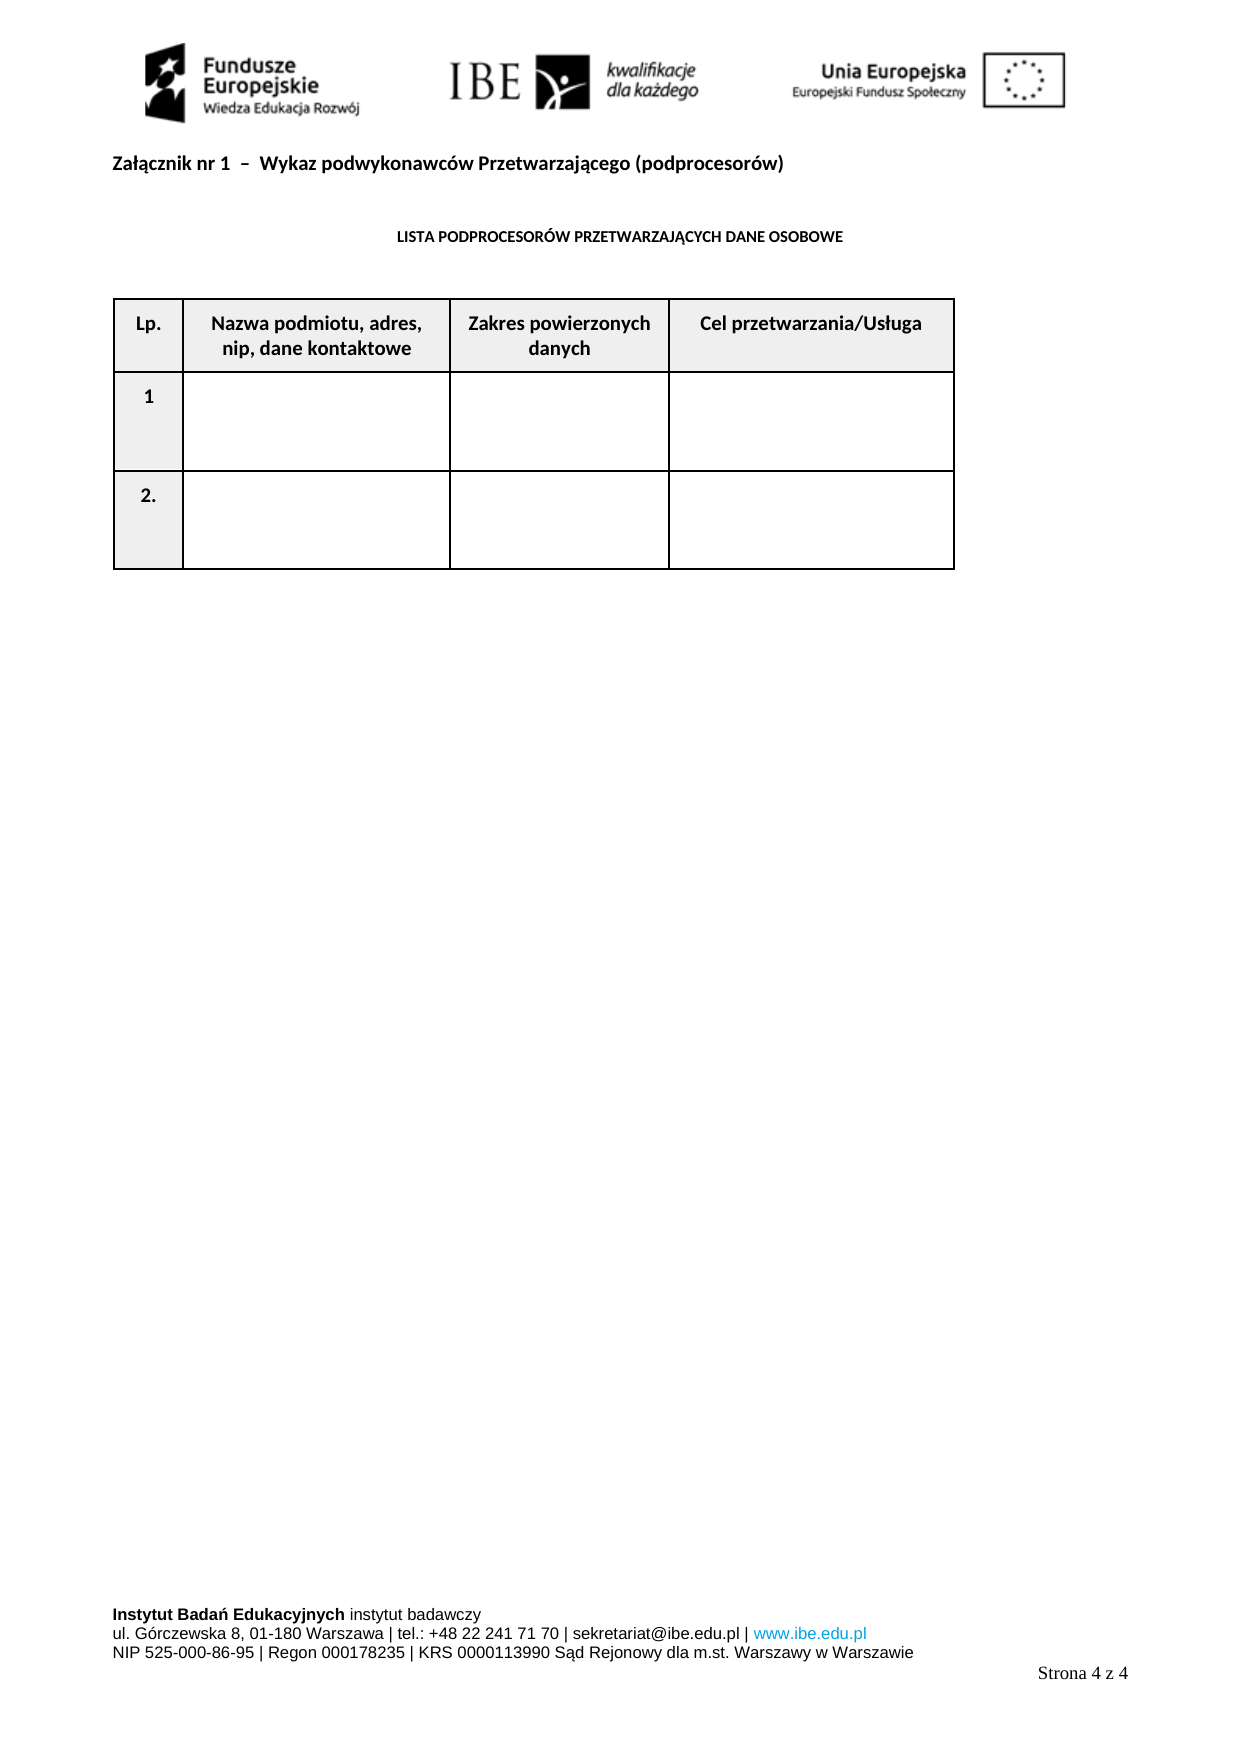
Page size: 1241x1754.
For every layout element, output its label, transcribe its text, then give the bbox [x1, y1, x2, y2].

table_header Nazwa podmiotu, adres, nip, dane kontaktowe [184, 300, 449, 371]
table_header Lp. [115, 300, 182, 371]
text Załącznik nr 1 – Wykaz podwykonawców Przetwarzającego (podprocesorów) [112, 150, 1128, 175]
table_cell [184, 472, 449, 568]
table_cell [670, 472, 953, 568]
table_header Cel przetwarzania/Usługa [670, 300, 953, 371]
table_cell [451, 472, 668, 568]
table_header Zakres powierzonych danych [451, 300, 668, 371]
table_cell [670, 373, 953, 469]
table_cell [184, 373, 449, 469]
table_cell [451, 373, 668, 469]
text LISTA PODPROCESORÓW PRZETWARZAJĄCYCH DANE OSOBOWE [112, 226, 1128, 247]
picture [145, 43, 1067, 125]
table_cell 1 [115, 373, 182, 469]
table_cell 2. [115, 472, 182, 568]
